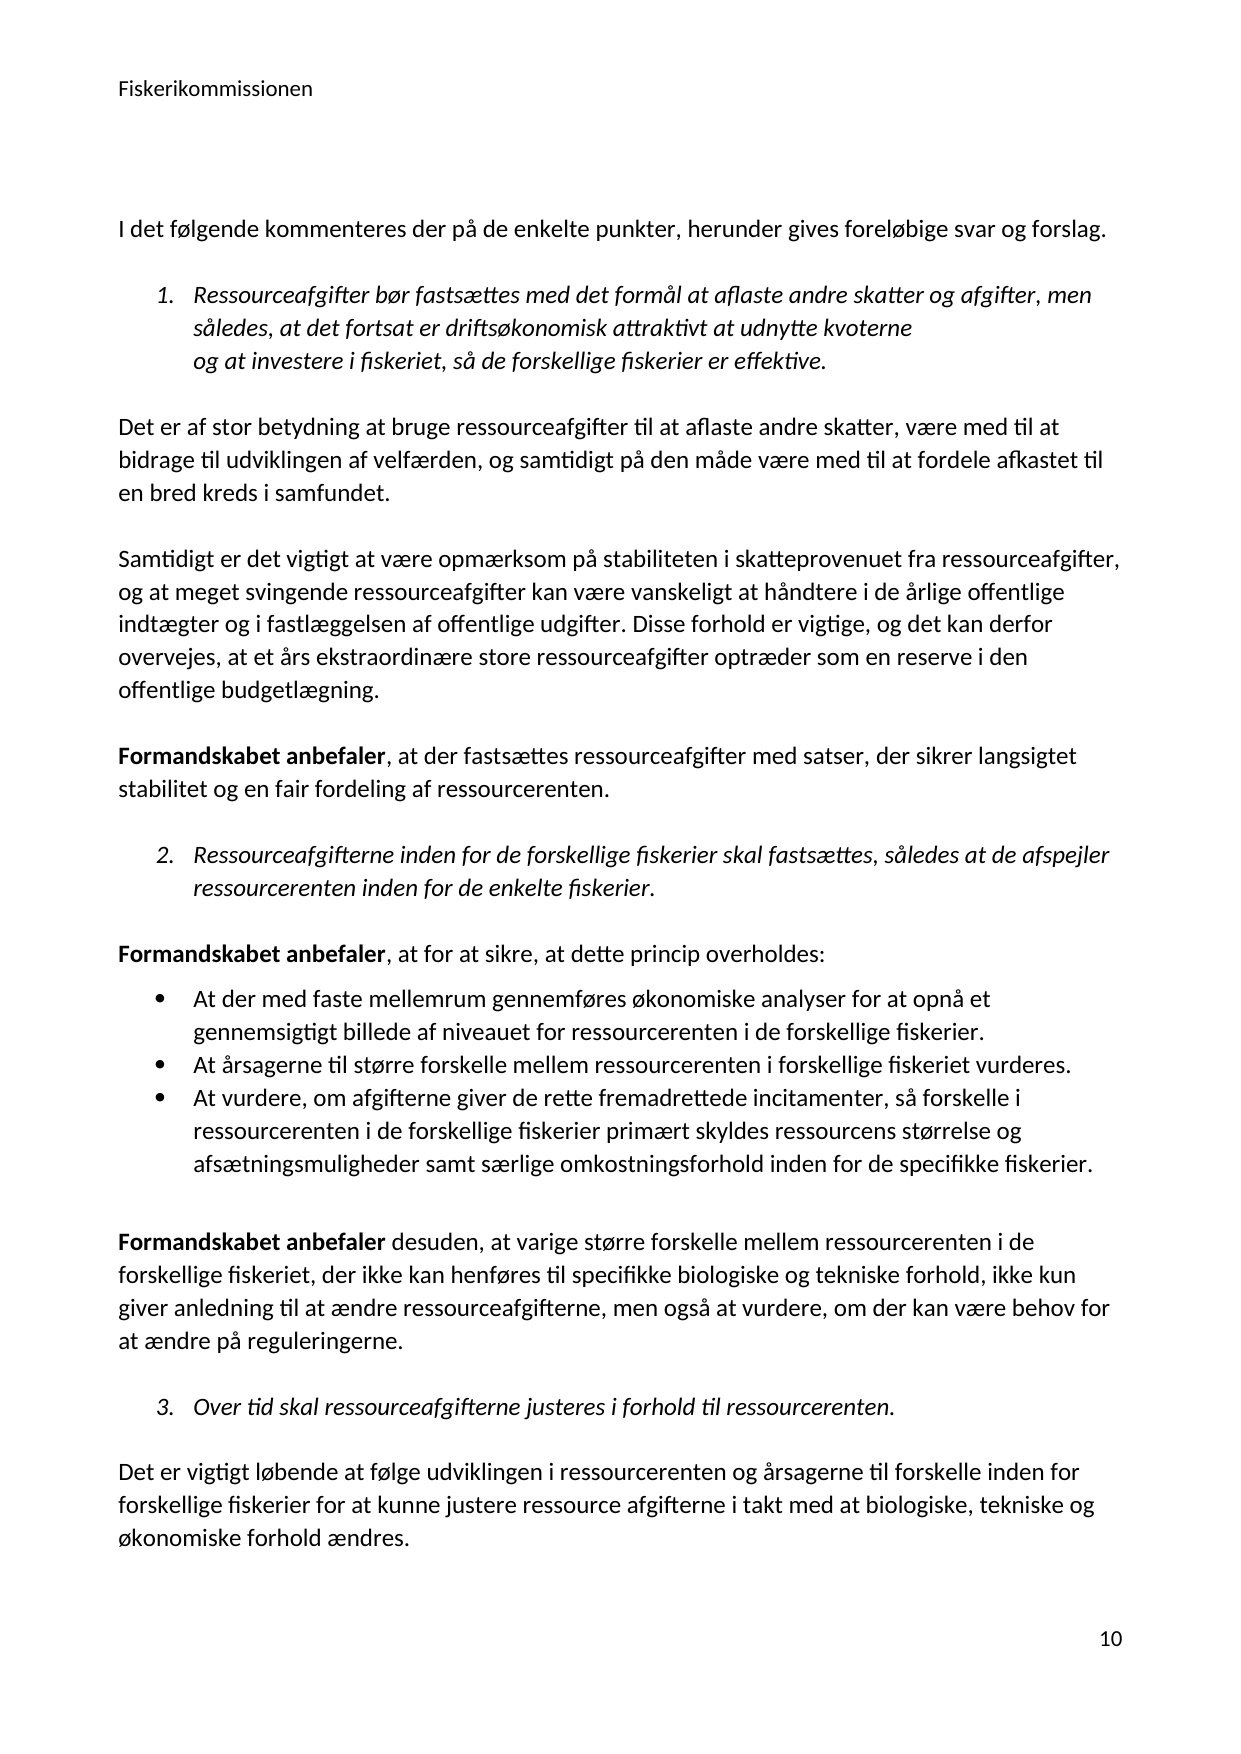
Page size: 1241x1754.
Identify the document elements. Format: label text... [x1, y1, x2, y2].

text Formandskabet anbefaler, at der fastsættes ressourceafgifter med satser, der sikrer langsigtet stabilitet og en fair fordeling af ressourcerenten. [118, 740, 1122, 804]
text og at investere i fiskeriet, så de forskellige fiskerier er effektive. [193, 345, 1122, 376]
list At årsagerne til større forskelle mellem ressourcerenten i forskellige fiskeriet vurderes. [156, 1049, 1122, 1079]
text Det er af stor betydning at bruge ressourceafgifter til at aflaste andre skatter, være med til at bidrage til udviklingen af velfærden, og samtidigt på den måde være med til at fordele afkastet til en bred kreds i samfundet. [118, 411, 1122, 507]
list At vurdere, om afgifterne giver de rette fremadrettede incitamenter, så forskelle i ressourcerenten i de forskellige fiskerier primært skyldes ressourcens størrelse og afsætningsmuligheder samt særlige omkostningsforhold inden for de specifikke fiskerier. [156, 1082, 1122, 1178]
text Det er vigtigt løbende at følge udviklingen i ressourcerenten og årsagerne til forskelle inden for forskellige fiskerier for at kunne justere ressource afgifterne i takt med at biologiske, tekniske og økonomiske forhold ændres. [118, 1456, 1122, 1553]
list Over tid skal ressourceafgifterne justeres i forhold til ressourcerenten. [156, 1391, 1122, 1421]
text Formandskabet anbefaler, at for at sikre, at dette princip overholdes: [118, 938, 1122, 968]
text Formandskabet anbefaler desuden, at varige større forskelle mellem ressourcerenten i de forskellige fiskeriet, der ikke kan henføres til specifikke biologiske og tekniske forhold, ikke kun giver anledning til at ændre ressourceafgifterne, men også at vurdere, om der kan være behov for at ændre på reguleringerne. [118, 1226, 1122, 1355]
list Ressourceafgifterne inden for de forskellige fiskerier skal fastsættes, således at de afspejler ressourcerenten inden for de enkelte fiskerier. [156, 839, 1122, 902]
text I det følgende kommenteres der på de enkelte punkter, herunder gives foreløbige svar og forslag. [118, 213, 1122, 244]
list Ressourceafgifter bør fastsættes med det formål at aflaste andre skatter og afgifter, men således, at det fortsat er driftsøkonomisk attraktivt at udnytte kvoterne [156, 279, 1122, 343]
list At der med faste mellemrum gennemføres økonomiske analyser for at opnå et gennemsigtigt billede af niveauet for ressourcerenten i de forskellige fiskerier. [156, 983, 1122, 1047]
text Samtidigt er det vigtigt at være opmærksom på stabiliteten i skatteprovenuet fra ressourceafgifter, og at meget svingende ressourceafgifter kan være vanskeligt at håndtere i de årlige offentlige indtægter og i fastlæggelsen af offentlige udgifter. Disse forhold er vigtige, og det kan derfor overvejes, at et års ekstraordinære store ressourceafgifter optræder som en reserve i den offentlige budgetlægning. [118, 543, 1122, 705]
